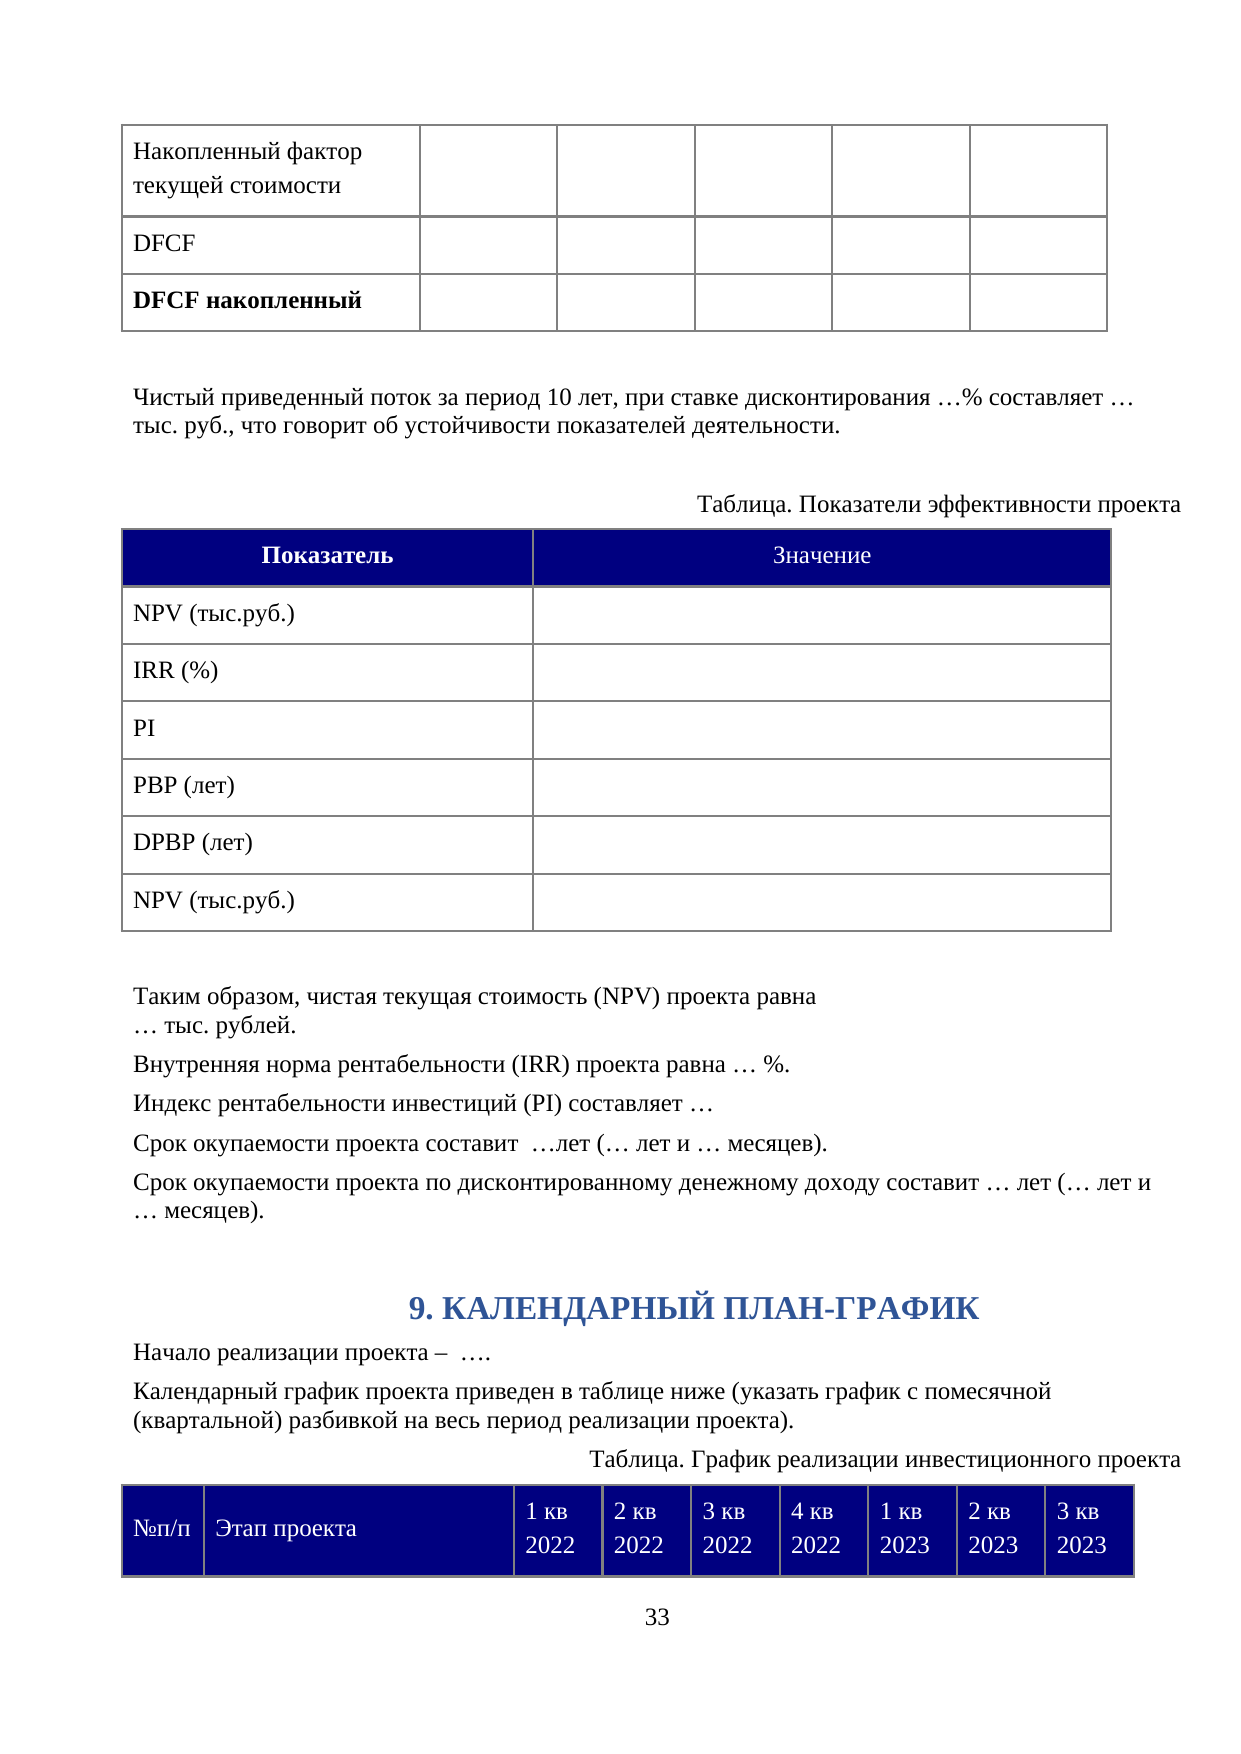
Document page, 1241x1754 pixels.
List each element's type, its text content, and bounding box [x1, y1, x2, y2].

table_cell [833, 275, 969, 330]
table_cell [971, 126, 1106, 215]
table_cell [534, 588, 1110, 643]
text Календарный график проекта приведен в таблице ниже (указать график с помесячной (квартальной) разбивкой на весь период реализации проекта). [133, 1376, 1181, 1434]
table_cell [534, 702, 1110, 758]
table_cell Накопленный фактор текущей стоимости [123, 126, 419, 215]
table_cell [696, 218, 831, 273]
text Внутренняя норма рентабельности (IRR) проекта равна … %. [133, 1049, 1181, 1078]
table_header Значение [534, 530, 1110, 585]
text Таблица. График реализации инвестиционного проекта [133, 1444, 1181, 1473]
table_cell NPV (тыс.руб.) [123, 588, 532, 643]
table_cell [696, 126, 831, 215]
table_header Этап проекта [205, 1486, 513, 1575]
table_cell [833, 218, 969, 273]
table_cell [558, 275, 694, 330]
table_cell NPV (тыс.руб.) [123, 875, 532, 930]
table_header №п/п [123, 1486, 203, 1575]
table_cell DFCF [123, 218, 419, 273]
table_header 3 кв 2023 [1046, 1486, 1133, 1575]
text Срок окупаемости проекта по дисконтированному денежному доходу составит … лет (… лет и … месяцев). [133, 1167, 1181, 1224]
subtitle 9. КАЛЕНДАРНЫЙ ПЛАН-ГРАФИК [133, 1288, 1181, 1327]
table_cell [421, 218, 556, 273]
table_cell [558, 126, 694, 215]
table_header 4 кв 2022 [781, 1486, 867, 1575]
table_cell [421, 126, 556, 215]
text Таким образом, чистая текущая стоимость (NPV) проекта равна … тыс. рублей. [133, 981, 1181, 1039]
table_cell [534, 760, 1110, 815]
table_cell [558, 218, 694, 273]
table_cell [421, 275, 556, 330]
table_header 2 кв 2023 [958, 1486, 1044, 1575]
text Индекс рентабельности инвестиций (PI) составляет … [133, 1088, 1181, 1117]
table_header 2 кв 2022 [604, 1486, 690, 1575]
table_header 1 кв 2022 [515, 1486, 601, 1575]
table_cell [534, 817, 1110, 872]
table_cell [534, 645, 1110, 700]
table_header 3 кв 2022 [692, 1486, 779, 1575]
table_cell DPBP (лет) [123, 817, 532, 872]
text Таблица. Показатели эффективности проекта [133, 489, 1181, 518]
table_cell [534, 875, 1110, 930]
table_cell PBP (лет) [123, 760, 532, 815]
table_cell [833, 126, 969, 215]
table_cell IRR (%) [123, 645, 532, 700]
text Срок окупаемости проекта составит …лет (… лет и … месяцев). [133, 1128, 1181, 1156]
table_cell [971, 218, 1106, 273]
table_cell [971, 275, 1106, 330]
text Начало реализации проекта – …. [133, 1337, 1181, 1366]
table_cell PI [123, 702, 532, 758]
table_header 1 кв 2023 [869, 1486, 956, 1575]
text Чистый приведенный поток за период 10 лет, при ставке дисконтирования …% составляет … тыс. руб., что говорит об устойчивости показателей деятельности. [133, 382, 1181, 439]
table_cell DFCF накопленный [123, 275, 419, 330]
table_header Показатель [123, 530, 532, 585]
table_cell [696, 275, 831, 330]
